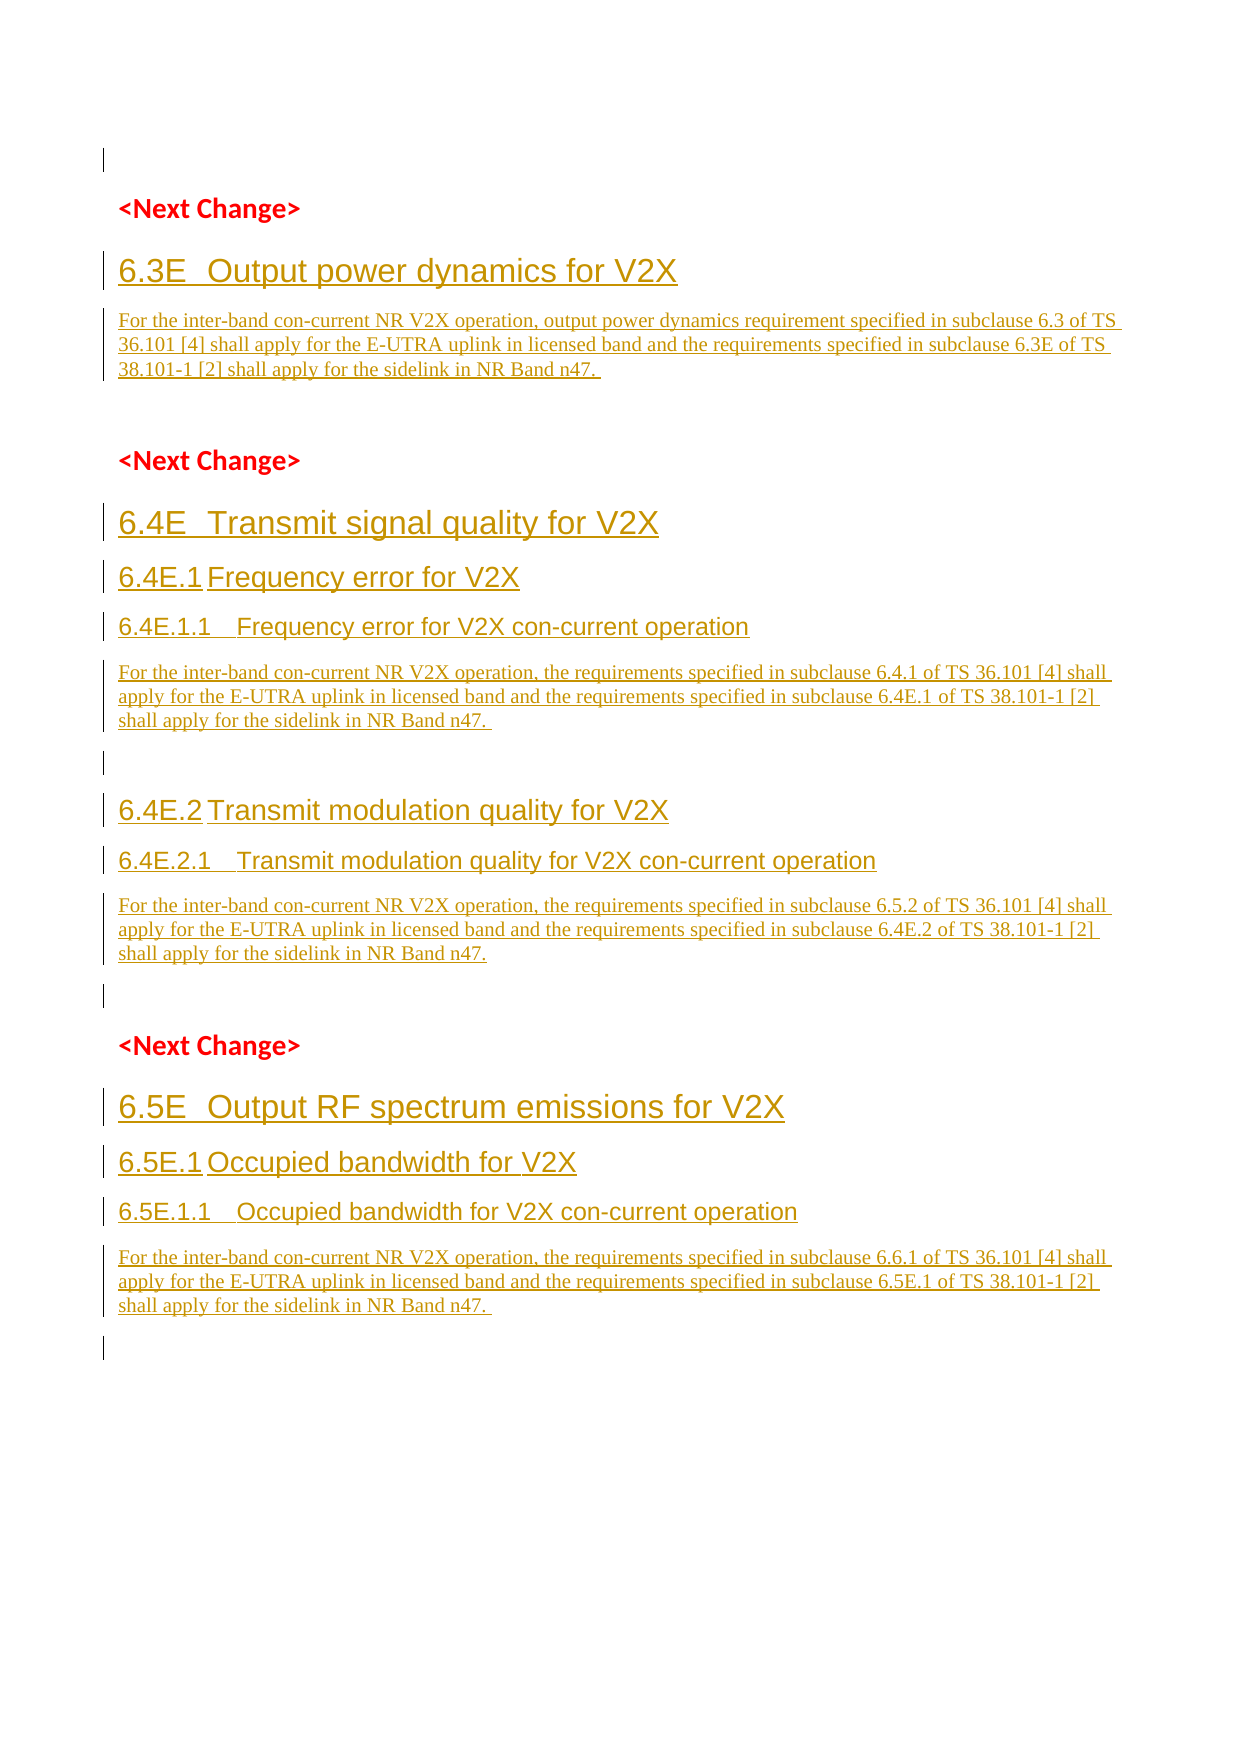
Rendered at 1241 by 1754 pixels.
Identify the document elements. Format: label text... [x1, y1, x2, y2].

subtitle <Next Change> [118, 442, 1122, 478]
subtitle <Next Change> [118, 1027, 1122, 1063]
subtitle <Next Change> [118, 191, 1122, 226]
